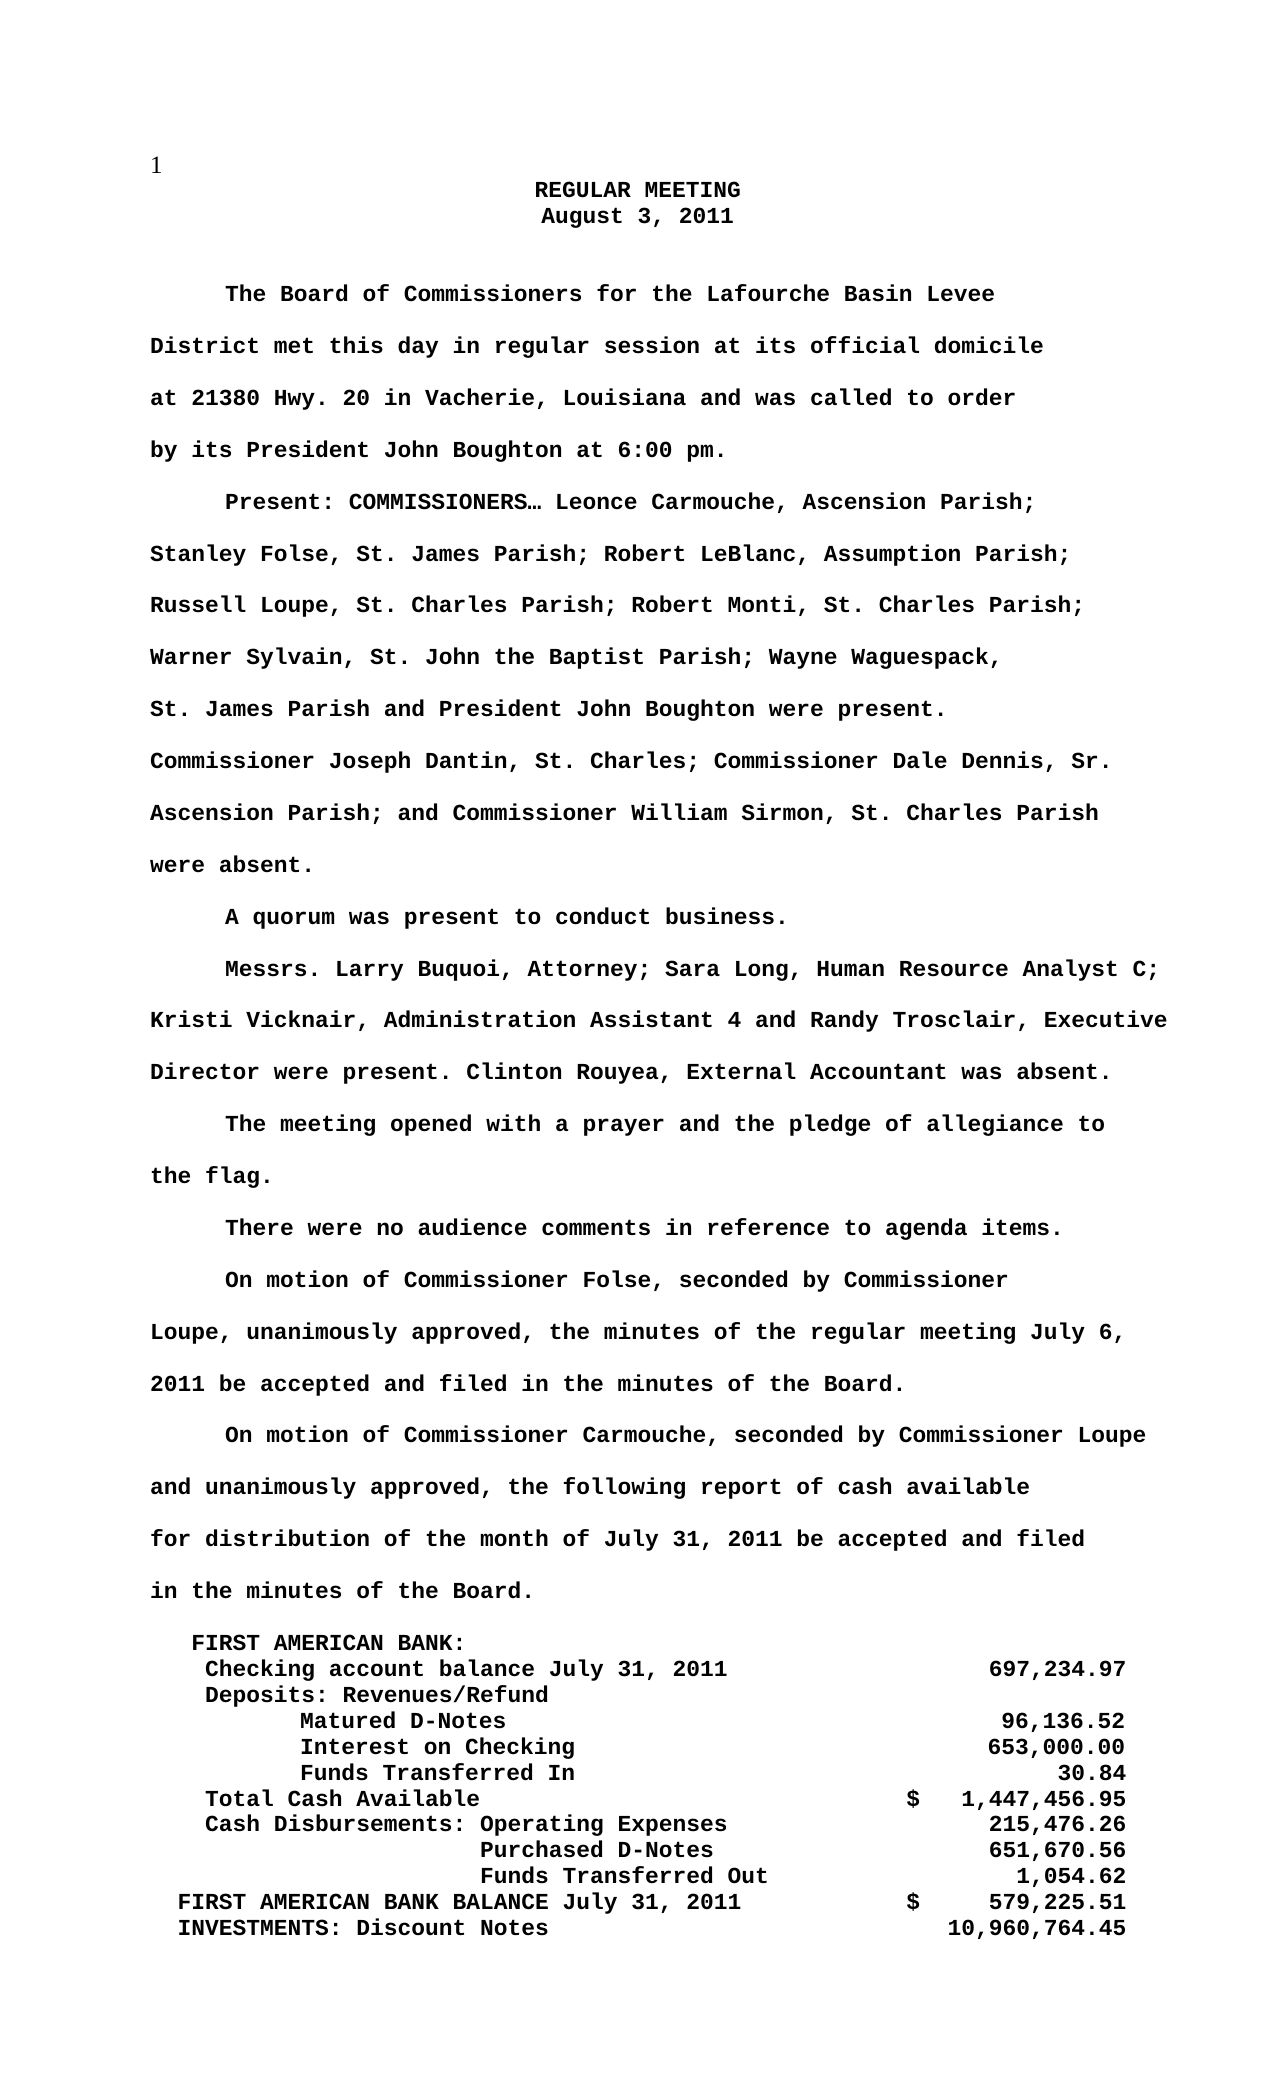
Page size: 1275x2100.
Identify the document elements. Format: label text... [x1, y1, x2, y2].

text by its President John Boughton at 6:00 pm. [150, 438, 1125, 464]
text There were no audience comments in reference to agenda items. [150, 1216, 1200, 1242]
text for distribution of the month of July 31, 2011 be accepted and filed [150, 1527, 1200, 1553]
text On motion of Commissioner Carmouche, seconded by Commissioner Loupe [150, 1424, 1200, 1450]
text Deposits: Revenues/Refund [150, 1683, 1200, 1709]
text were absent. [150, 853, 1125, 879]
text the flag. [150, 1164, 1200, 1190]
text Messrs. Larry Buquoi, Attorney; Sara Long, Human Resource Analyst C; [150, 957, 1200, 983]
text Checking account balance July 31, 2011 697,234.97 [150, 1657, 1200, 1683]
text 2011 be accepted and filed in the minutes of the Board. [150, 1372, 1200, 1398]
text On motion of Commissioner Folse, seconded by Commissioner [150, 1268, 1200, 1294]
text Funds Transferred In 30.84 [300, 1761, 1200, 1787]
text Warner Sylvain, St. John the Baptist Parish; Wayne Waguespack, [150, 646, 1125, 672]
text Funds Transferred Out 1,054.62 [150, 1865, 1200, 1891]
text Cash Disbursements: Operating Expenses 215,476.26 [150, 1813, 1200, 1839]
text INVESTMENTS: Discount Notes 10,960,764.45 [150, 1917, 1200, 1942]
text and unanimously approved, the following report of cash available [150, 1476, 1200, 1502]
text August 3, 2011 [150, 205, 1125, 231]
text in the minutes of the Board. [150, 1579, 1200, 1605]
text FIRST AMERICAN BANK BALANCE July 31, 2011 $ 579,225.51 [150, 1891, 1200, 1917]
text Purchased D-Notes 651,670.56 [150, 1839, 1200, 1865]
text Interest on Checking 653,000.00 [150, 1735, 1200, 1761]
text at 21380 Hwy. 20 in Vacherie, Louisiana and was called to order [150, 386, 1125, 412]
text Matured D-Notes 96,136.52 [150, 1709, 1200, 1735]
text Loupe, unanimously approved, the minutes of the regular meeting July 6, [150, 1320, 1200, 1346]
text Director were present. Clinton Rouyea, External Accountant was absent. [150, 1061, 1200, 1087]
text Present: COMMISSIONERS… Leonce Carmouche, Ascension Parish; [150, 490, 1125, 516]
text A quorum was present to conduct business. [150, 905, 1125, 931]
text Ascension Parish; and Commissioner William Sirmon, St. Charles Parish [150, 801, 1125, 827]
text Commissioner Joseph Dantin, St. Charles; Commissioner Dale Dennis, Sr. [150, 749, 1125, 775]
text District met this day in regular session at its official domicile [150, 334, 1125, 360]
text Stanley Folse, St. James Parish; Robert LeBlanc, Assumption Parish; [150, 542, 1125, 568]
text Russell Loupe, St. Charles Parish; Robert Monti, St. Charles Parish; [150, 594, 1125, 620]
text The Board of Commissioners for the Lafourche Basin Levee [150, 282, 1125, 308]
text St. James Parish and President John Boughton were present. [150, 697, 1125, 723]
text Total Cash Available $ 1,447,456.95 [150, 1787, 1200, 1813]
text REGULAR MEETING [150, 179, 1125, 205]
text Kristi Vicknair, Administration Assistant 4HhUM and Randy Trosclair, Executive [150, 1009, 1200, 1035]
text The meeting opened with a prayer and the pledge of allegiance to [150, 1112, 1200, 1138]
text FIRST AMERICAN BANK: [150, 1631, 1275, 1657]
